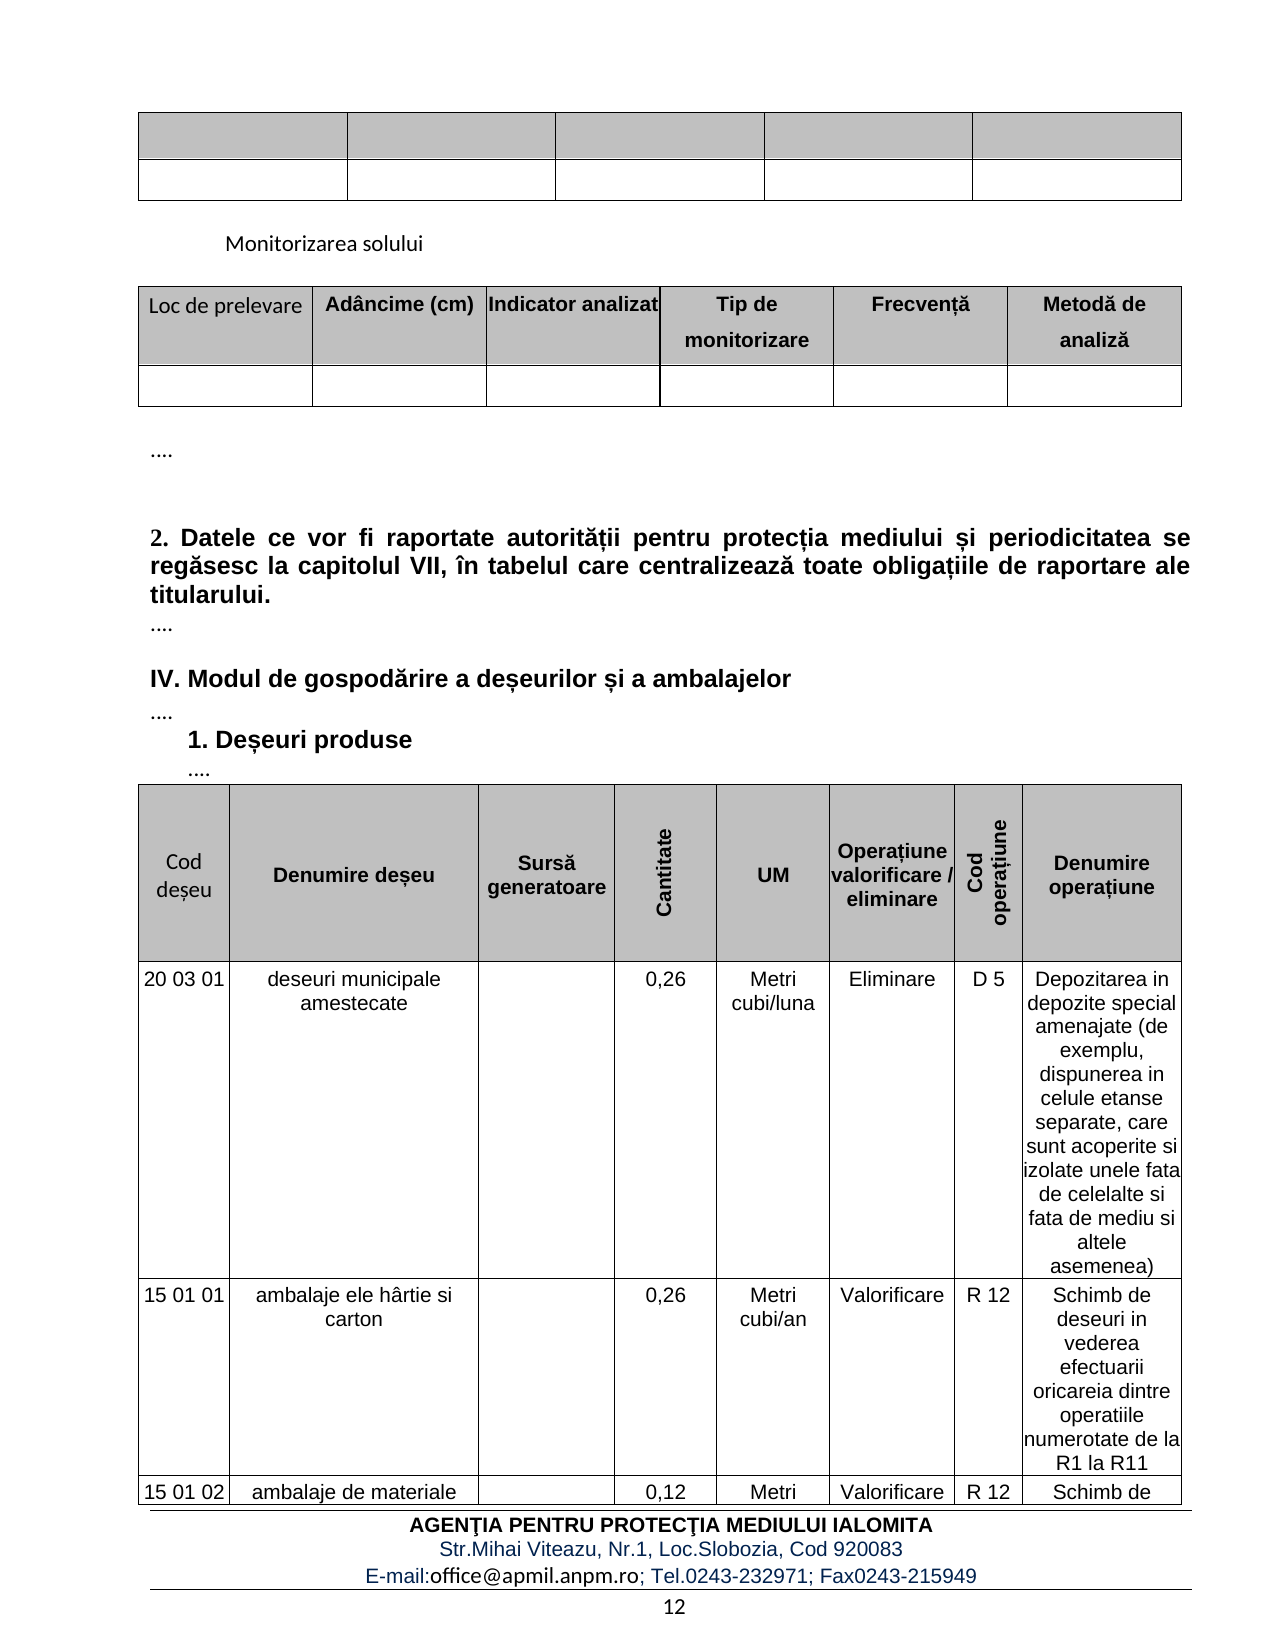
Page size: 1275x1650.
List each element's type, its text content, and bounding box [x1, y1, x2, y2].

subtitle 1. Deșeuri produse [187, 725, 1192, 754]
subtitle IV. Modul de gospodărire a deșeurilor și a ambalajelor [150, 664, 1192, 693]
subtitle 2. Datele ce vor fi raportate autorității pentru protecția mediului și periodicitatea se regăsesc la capitolul VII, în tabelul care centralizează toate obligațiile de raportare ale titularului. [150, 522, 1192, 609]
